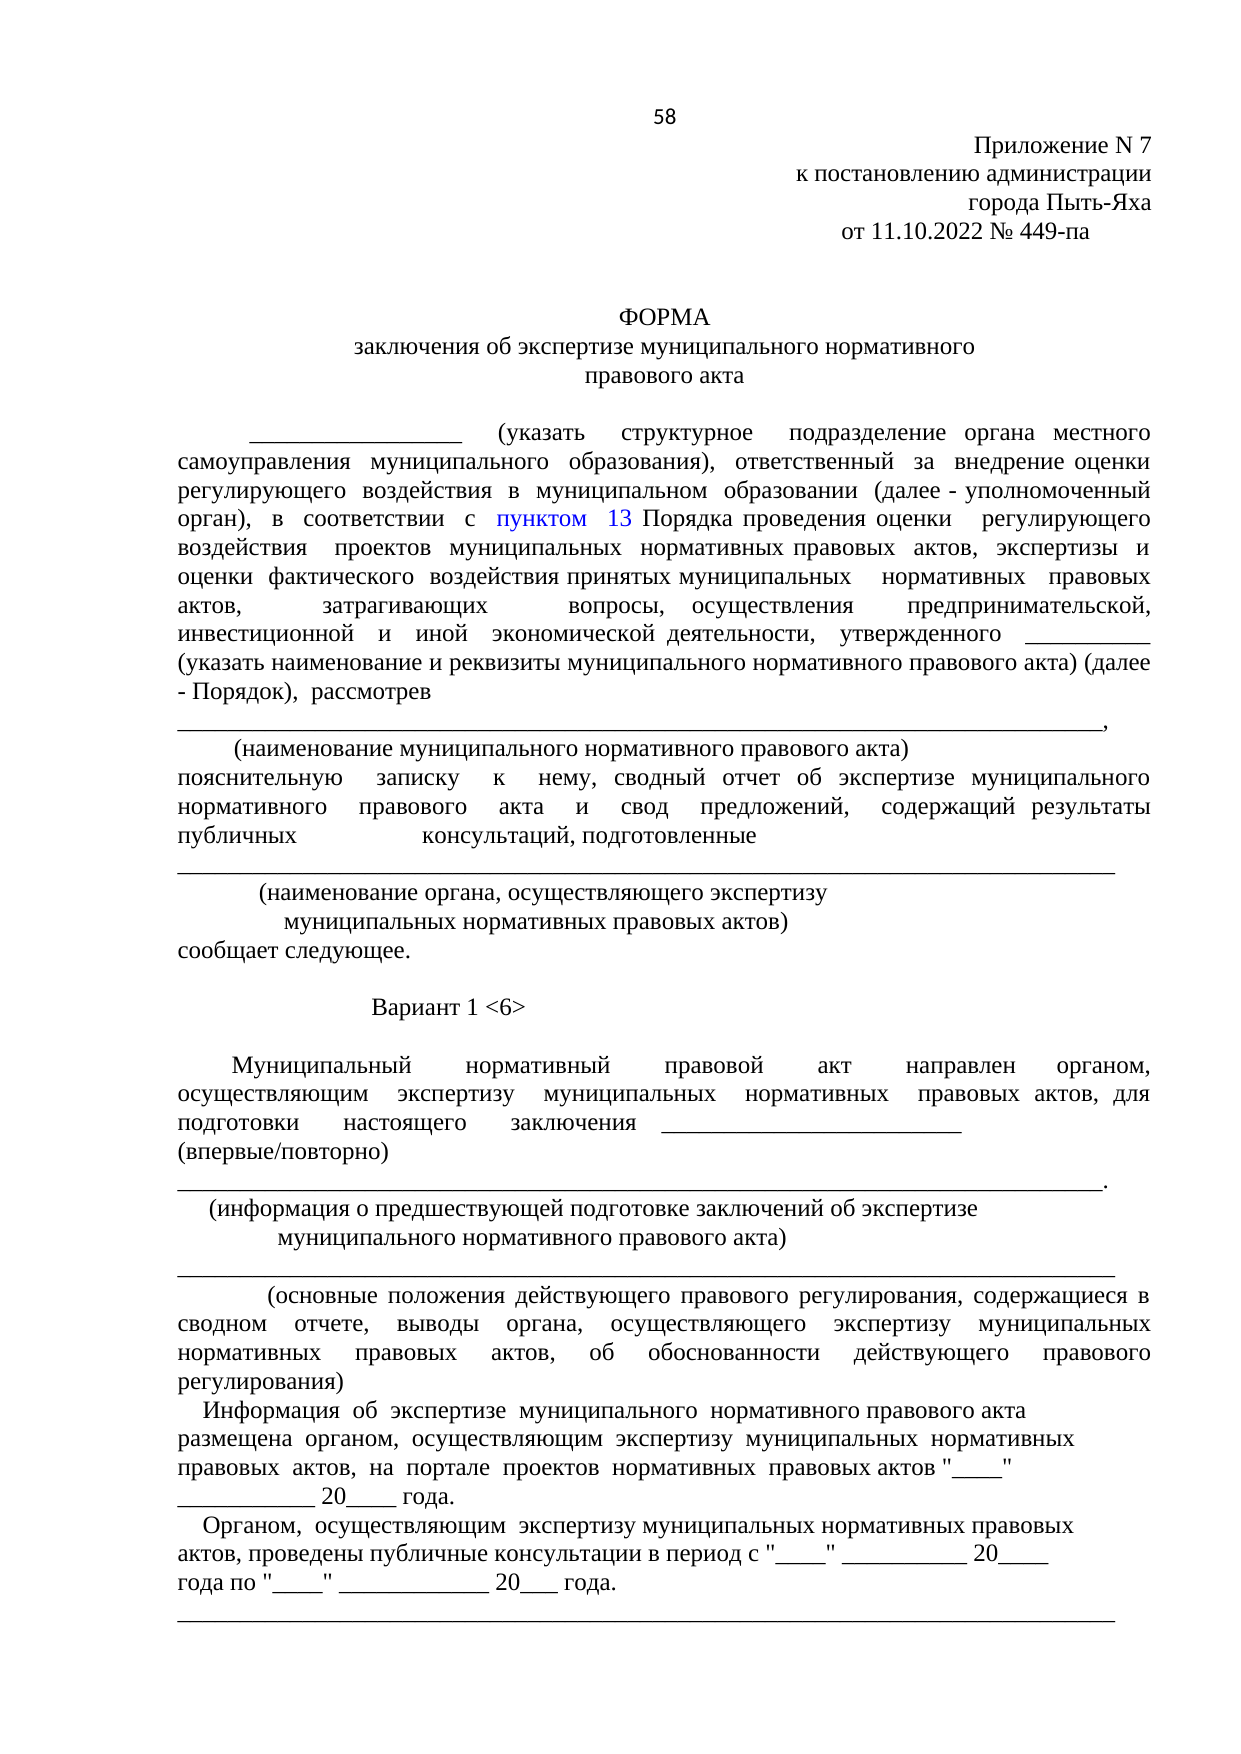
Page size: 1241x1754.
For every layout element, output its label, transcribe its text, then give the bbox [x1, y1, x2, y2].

text (наименование муниципального нормативного правового акта) [177, 733, 1152, 762]
text __________________________________________________________________________. [177, 1165, 1152, 1193]
text (наименование органа, осуществляющего экспертизу [177, 877, 1152, 906]
text ___________________________________________________________________________ [177, 848, 1152, 877]
text Органом, осуществляющим экспертизу муниципальных нормативных правовых [177, 1510, 1152, 1538]
text Приложение N 7 [177, 130, 1152, 158]
text _________________ (указать структурное подразделение органа местного самоуправления муниципального образования), ответственный за внедрение оценки регулирующего воздействия в муниципальном образовании (далее - уполномоченный орган), в соответствии с пунктом 13 Порядка проведения оценки регулирующего воздействия проектов муниципальных нормативных правовых актов, экспертизы и оценки фактического воздействия принятых муниципальных нормативных правовых актов, затрагивающих вопросы, осуществления предпринимательской, инвестиционной и иной экономической деятельности, утвержденного __________ (указать наименование и реквизиты муниципального нормативного правового акта) (далее - Порядок), рассмотрев [177, 417, 1152, 705]
text Муниципальный нормативный правовой акт направлен органом, осуществляющим экспертизу муниципальных нормативных правовых актов, для подготовки настоящего заключения ________________________ [177, 1050, 1152, 1136]
text __________________________________________________________________________, [177, 705, 1152, 733]
text актов, проведены публичные консультации в период с "____" __________ 20____ [177, 1538, 1152, 1567]
text ___________________________________________________________________________ [177, 1596, 1152, 1625]
text правового акта [177, 360, 1152, 388]
text муниципальных нормативных правовых актов) [177, 906, 1152, 935]
text муниципального нормативного правового акта) [177, 1222, 1152, 1251]
text года по "____" ____________ 20___ года. [177, 1567, 1152, 1596]
text заключения об экспертизе муниципального нормативного [177, 331, 1152, 360]
text пояснительную записку к нему, сводный отчет об экспертизе муниципального нормативного правового акта и свод предложений, содержащий результаты публичных консультаций, подготовленные [177, 762, 1152, 848]
text от 11.10.2022 № 449-па [177, 216, 1152, 245]
text правовых актов, на портале проектов нормативных правовых актов "____" [177, 1452, 1152, 1481]
text ___________ 20____ года. [177, 1481, 1152, 1510]
text к постановлению администрации [177, 158, 1152, 187]
text Вариант 1 <6> [177, 992, 1152, 1021]
text сообщает следующее. [177, 935, 1152, 963]
text (впервые/повторно) [177, 1136, 1152, 1165]
text ФОРМА [177, 302, 1152, 331]
text (основные положения действующего правового регулирования, содержащиеся в сводном отчете, выводы органа, осуществляющего экспертизу муниципальных нормативных правовых актов, об обоснованности действующего правового регулирования) [177, 1280, 1152, 1395]
text (информация о предшествующей подготовке заключений об экспертизе [177, 1193, 1152, 1222]
text города Пыть-Яха [177, 187, 1152, 216]
text ___________________________________________________________________________ [177, 1251, 1152, 1280]
text размещена органом, осуществляющим экспертизу муниципальных нормативных [177, 1423, 1152, 1452]
text Информация об экспертизе муниципального нормативного правового акта [177, 1395, 1152, 1423]
